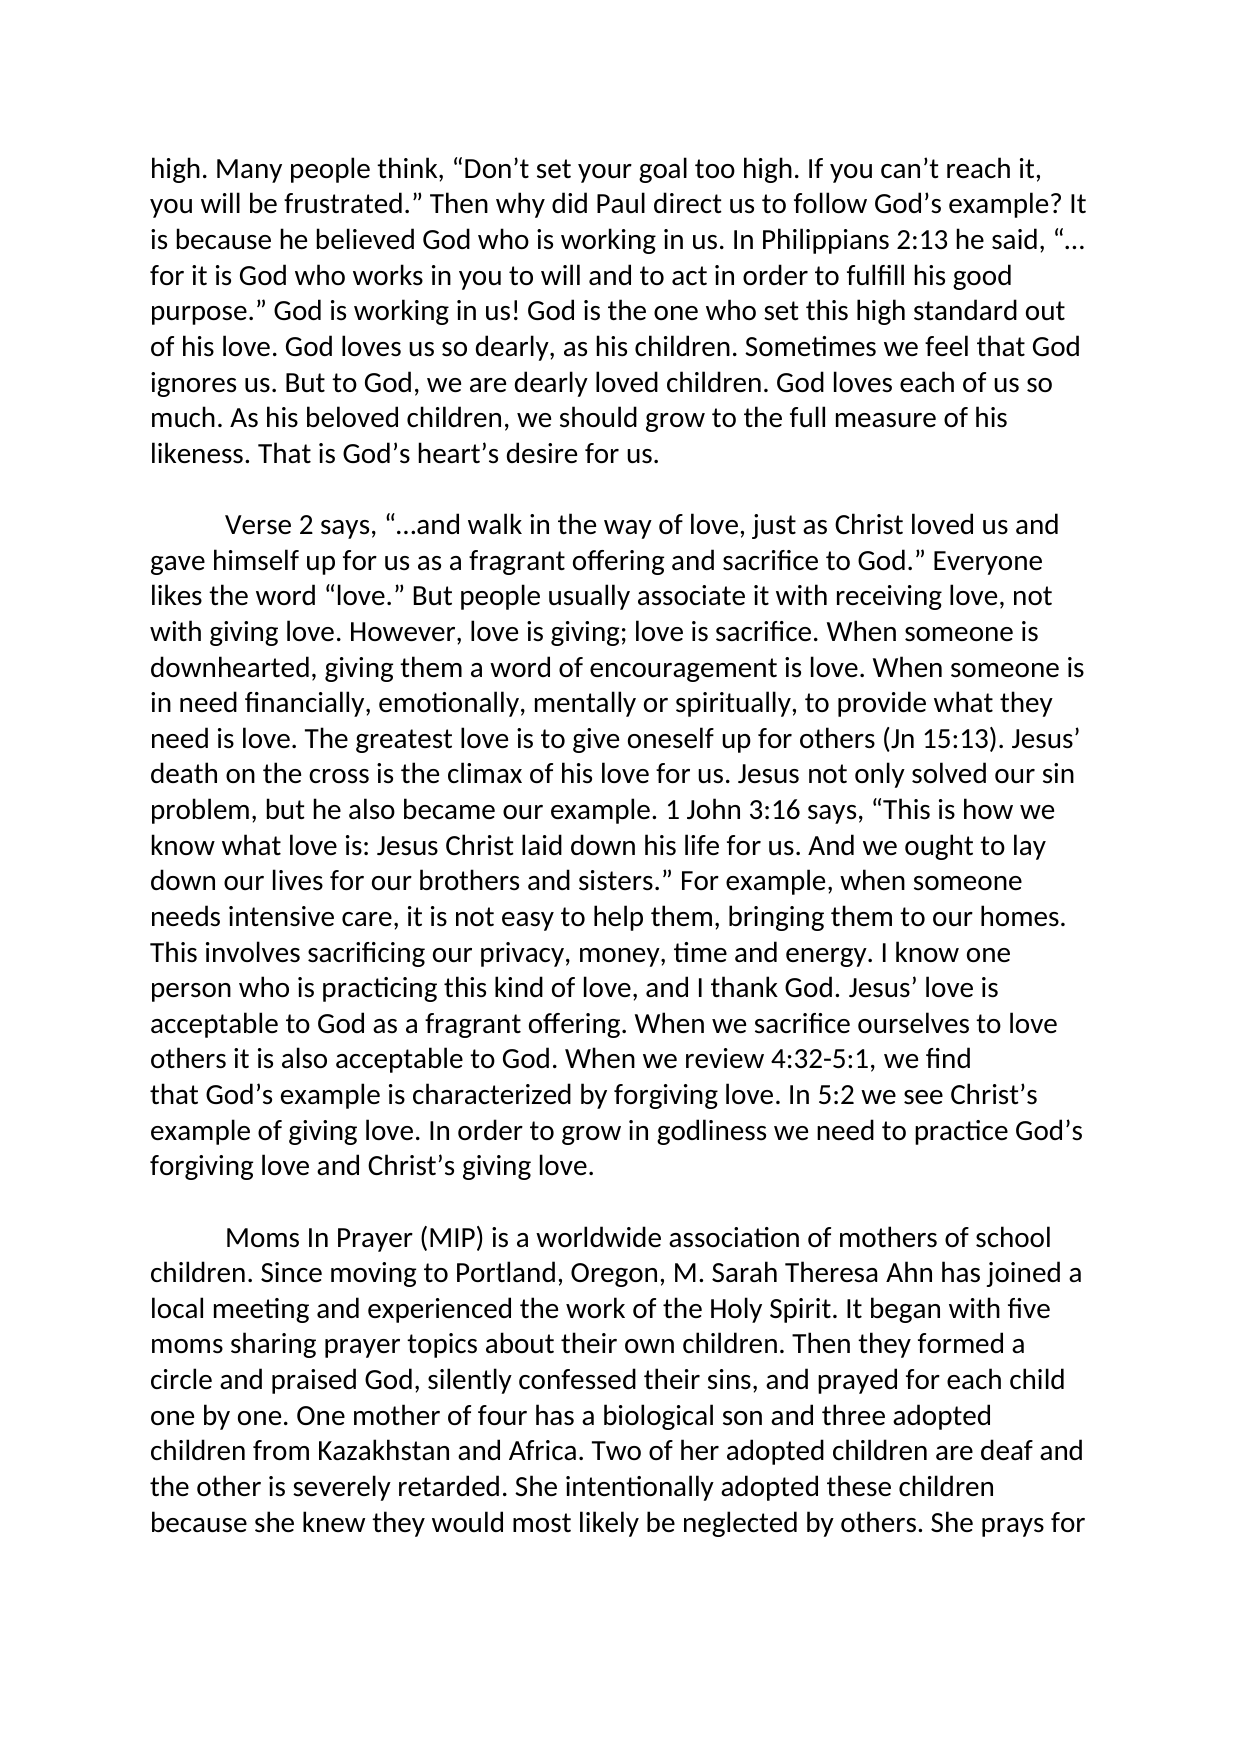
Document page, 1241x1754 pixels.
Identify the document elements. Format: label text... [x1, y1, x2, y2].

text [150, 150, 1090, 471]
text Verse 2 says, “…and walk in the way of love, just as Christ loved us and gave himself up for us as a fragrant offering and sacrifice to God.” Everyone likes the word “love.” But people usually associate it with receiving love, not with giving love. However, love is giving; love is sacrifice. When someone is downhearted, giving them a word of encouragement is love. When someone is in need financially, emotionally, mentally or spiritually, to provide what they need is love. The greatest love is to give oneself up for others (Jn 15:13). Jesus’ death on the cross is the climax of his love for us. Jesus not only solved our sin problem, but he also became our example. 1 John 3:16 says, “This is how we know what love is: Jesus Christ laid down his life for us. And we ought to lay down our lives for our brothers and sisters.” For example, when someone needs intensive care, it is not easy to help them, bringing them to our homes. This involves sacrificing our privacy, money, time and energy. I know one person who is practicing this kind of love, and I thank God. Jesus’ love is acceptable to God as a fragrant offering. When we sacrifice ourselves to love others it is also acceptable to God. When we review 4:32-5:1, we find that God’s example is characterized by forgiving love. In 5:2 we see Christ’s example of giving love. In order to grow in godliness we need to practice God’s forgiving love and Christ’s giving love. [150, 506, 1090, 1183]
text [150, 1219, 1090, 1539]
